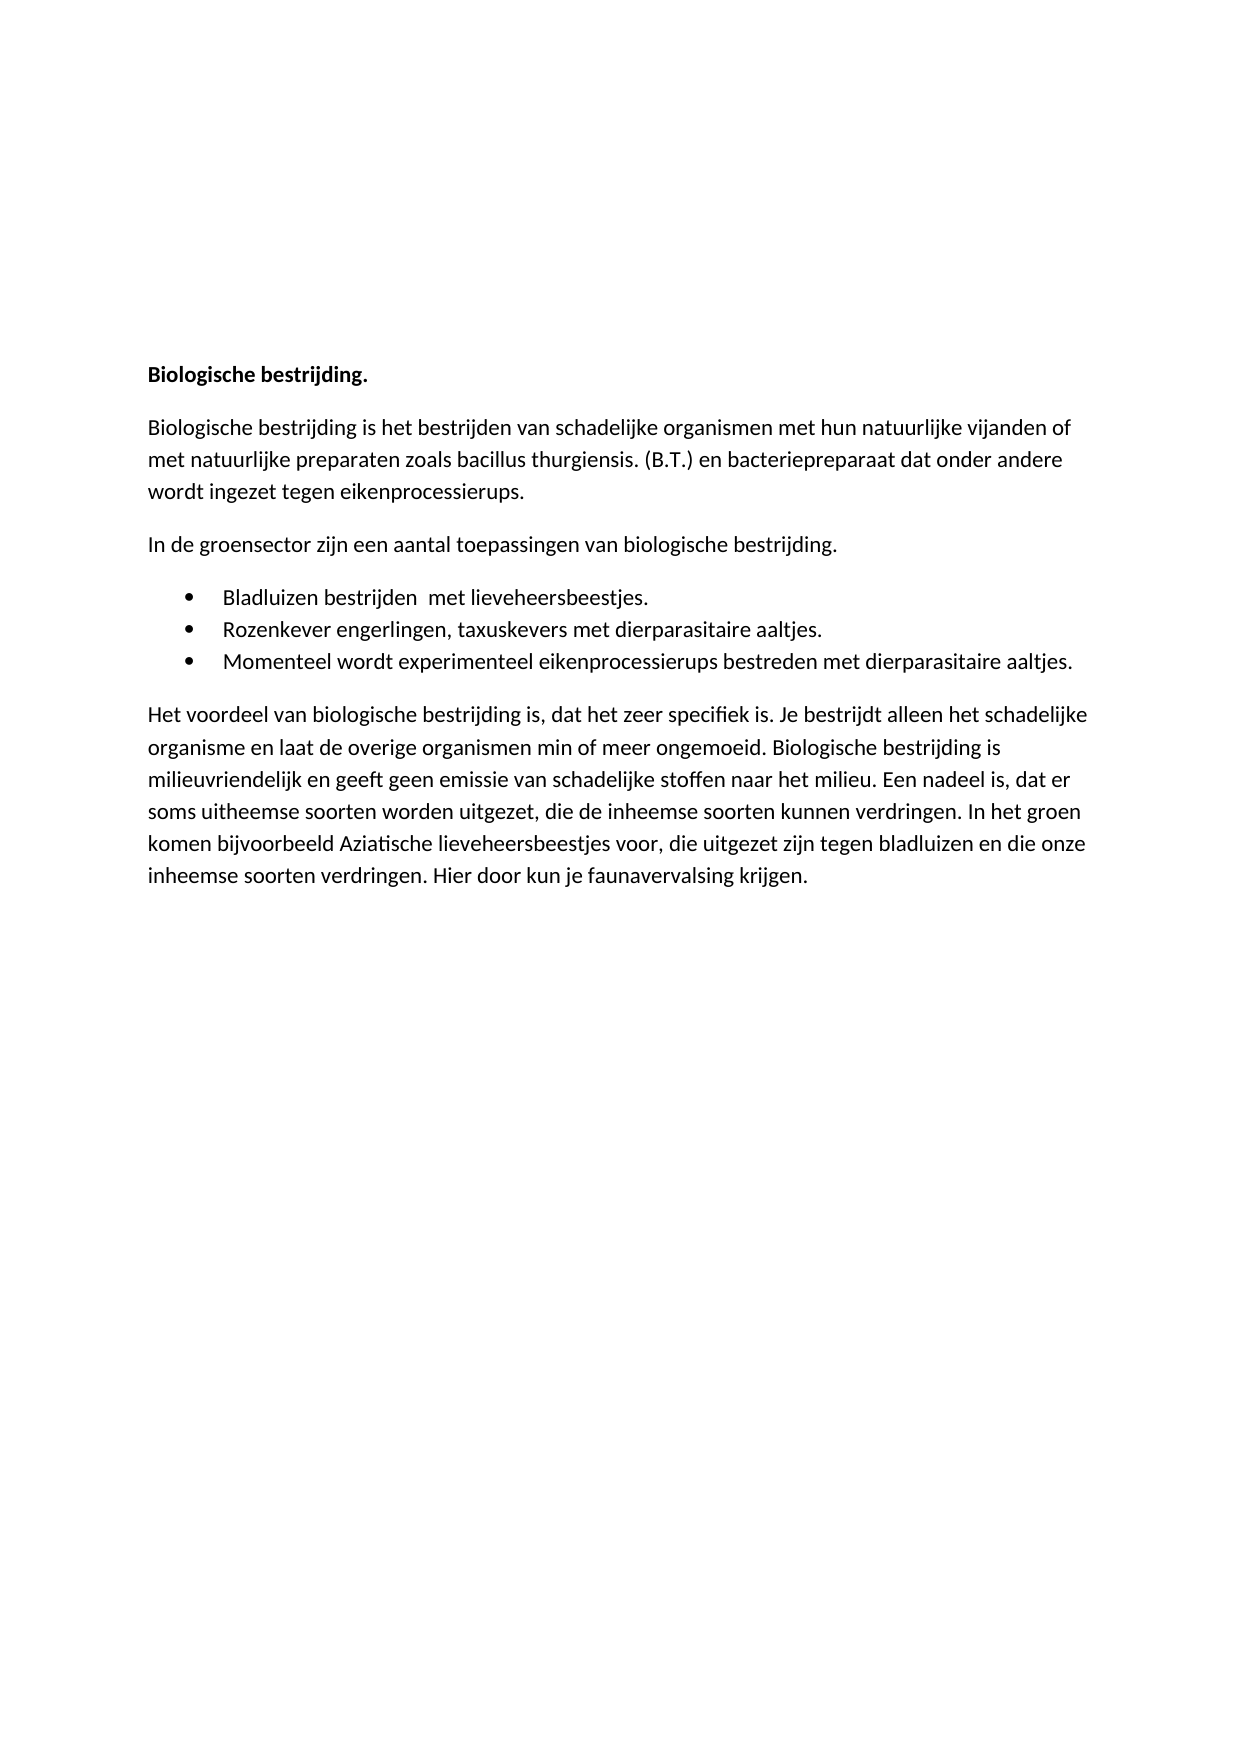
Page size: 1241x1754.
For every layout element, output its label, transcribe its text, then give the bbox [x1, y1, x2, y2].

text Het voordeel van biologische bestrijding is, dat het zeer specifiek is. Je bestrijdt alleen het schadelijke organisme en laat de overige organismen min of meer ongemoeid. Biologische bestrijding is milieuvriendelijk en geeft geen emissie van schadelijke stoffen naar het milieu. Een nadeel is, dat er soms uitheemse soorten worden uitgezet, die de inheemse soorten kunnen verdringen. In het groen komen bijvoorbeeld Aziatische lieveheersbeestjes voor, die uitgezet zijn tegen bladluizen en die onze inheemse soorten verdringen. Hier door kun je faunavervalsing krijgen. [148, 701, 1093, 889]
text In de groensector zijn een aantal toepassingen van biologische bestrijding. [148, 530, 1093, 558]
list Bladluizen bestrijden met lieveheersbeestjes. [185, 583, 1093, 611]
text Biologische bestrijding. [148, 360, 1093, 388]
text Biologische bestrijding is het bestrijden van schadelijke organismen met hun natuurlijke vijanden of met natuurlijke preparaten zoals bacillus thurgiensis. (B.T.) en bacteriepreparaat dat onder andere wordt ingezet tegen eikenprocessierups. [148, 413, 1093, 505]
list Rozenkever engerlingen, taxuskevers met dierparasitaire aaltjes. [185, 615, 1093, 643]
list Momenteel wordt experimenteel eikenprocessierups bestreden met dierparasitaire aaltjes. [185, 647, 1093, 676]
